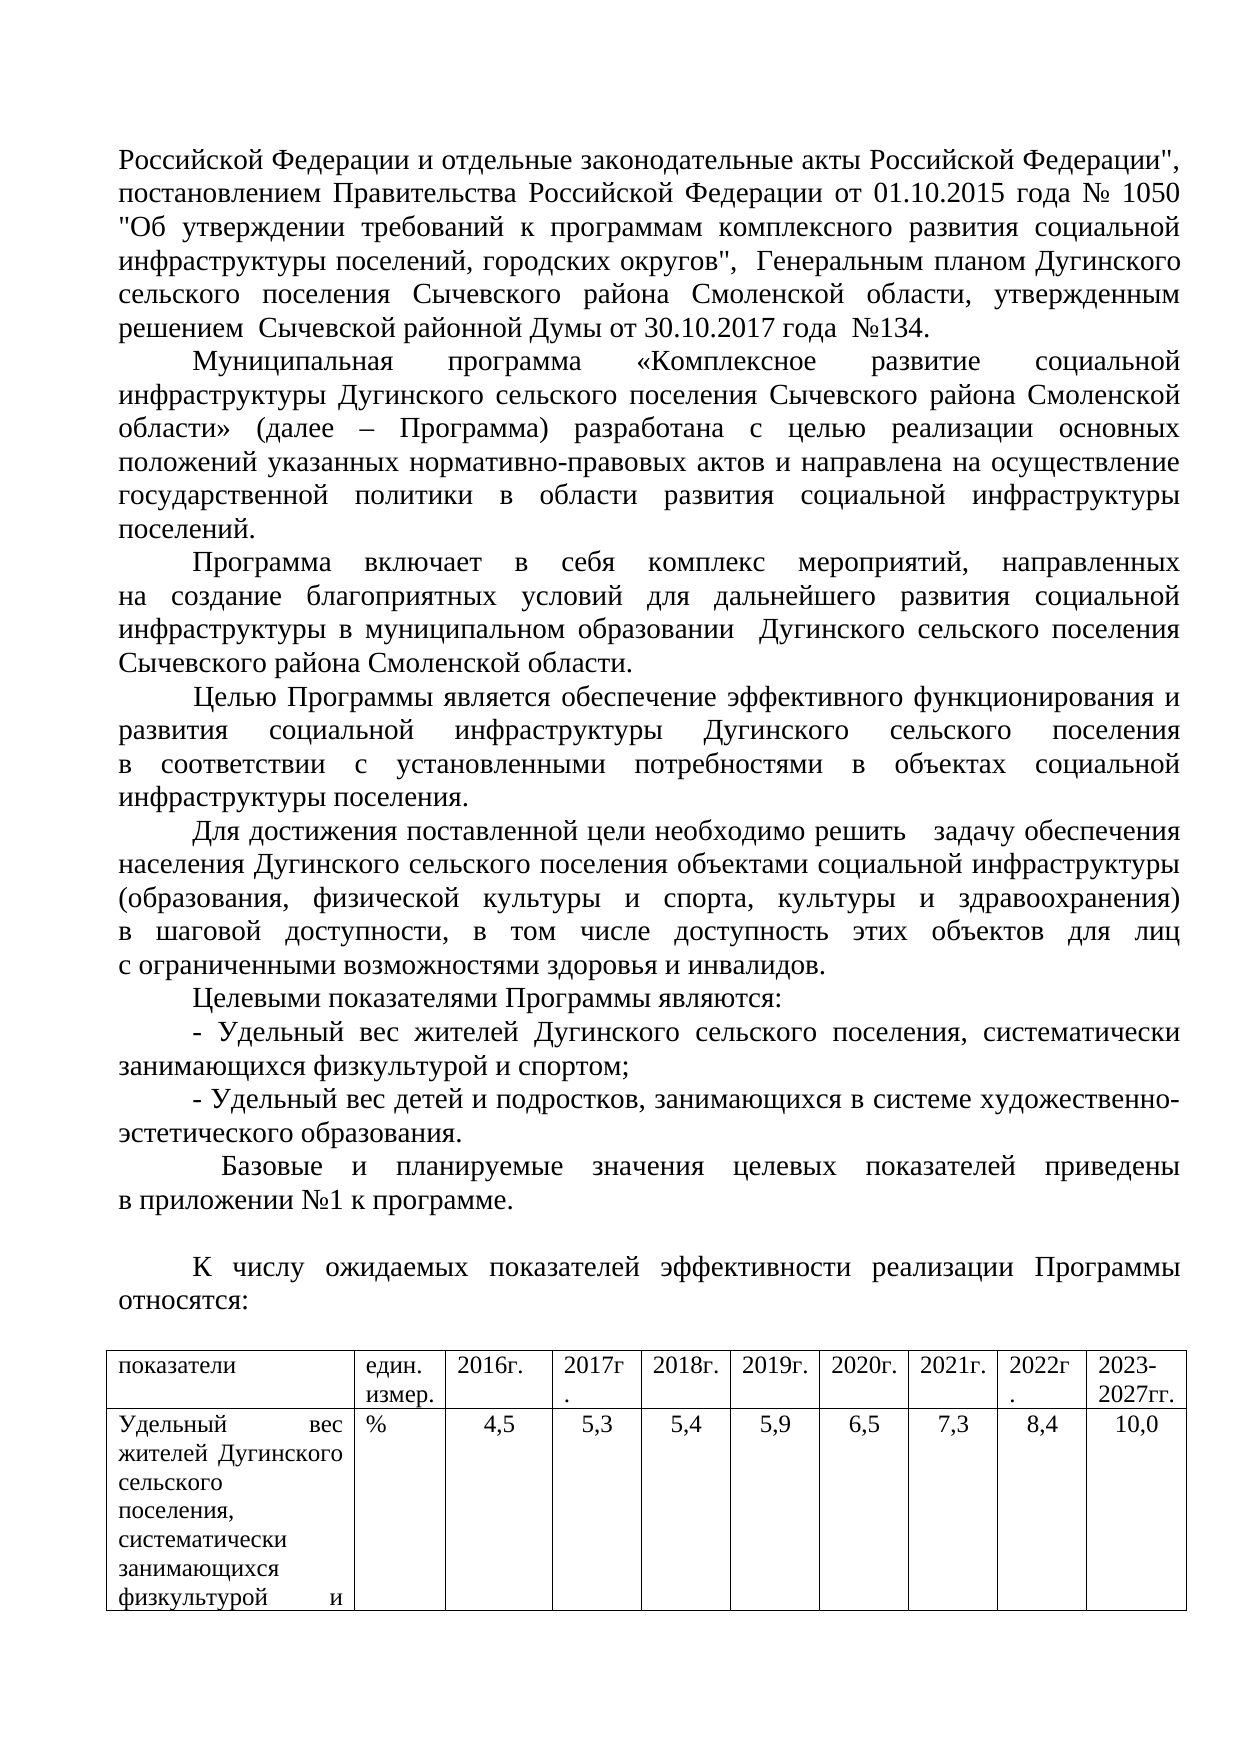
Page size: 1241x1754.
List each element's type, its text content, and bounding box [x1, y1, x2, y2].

table_header 2021г. [909, 1351, 997, 1408]
table_header 2017г. [553, 1351, 641, 1408]
text Для достижения поставленной цели необходимо решить задачу обеспечения населения Дугинского сельского поселения объектами социальной инфраструктуры (образования, физической культуры и спорта, культуры и здравоохранения) в шаговой доступности, в том числе доступность этих объектов для лиц с ограниченными возможностями здоровья и инвалидов. [118, 813, 1181, 981]
text Базовые и планируемые значения целевых показателей приведены в приложении №1 к программе. [118, 1148, 1181, 1215]
text - Удельный вес детей и подростков, занимающихся в системе художественно-эстетического образования. [118, 1081, 1181, 1148]
table_cell 5,4 [642, 1409, 730, 1610]
table_cell 7,3 [909, 1409, 997, 1610]
table_header 2016г. [446, 1351, 552, 1408]
table_cell 5,9 [731, 1409, 819, 1610]
table_header показатели [107, 1351, 354, 1408]
text Муниципальная программа «Комплексное развитие социальной инфраструктуры Дугинского сельского поселения Сычевского района Смоленской области» (далее – Программа) разработана с целью реализации основных положений указанных нормативно-правовых актов и направлена на осуществление государственной политики в области развития социальной инфраструктуры поселений. [118, 343, 1181, 544]
table_header 2020г. [820, 1351, 908, 1408]
table_cell 6,5 [820, 1409, 908, 1610]
text Программа включает в себя комплекс мероприятий, направленных на создание благоприятных условий для дальнейшего развития социальной инфраструктуры в муниципальном образовании Дугинского сельского поселения Сычевского района Смоленской области. [118, 544, 1181, 679]
table_header 2023-2027гг. [1087, 1351, 1186, 1408]
table_cell 10,0 [1087, 1409, 1186, 1610]
table_header 2018г. [642, 1351, 730, 1408]
table_header 2022г. [998, 1351, 1086, 1408]
text - Удельный вес жителей Дугинского сельского поселения, систематически занимающихся физкультурой и спортом; [118, 1014, 1181, 1081]
text Целью Программы является обеспечение эффективного функционирования и развития социальной инфраструктуры Дугинского сельского поселения в соответствии с установленными потребностями в объектах социальной инфраструктуры поселения. [118, 679, 1181, 813]
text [118, 142, 1181, 343]
table_header 2019г. [731, 1351, 819, 1408]
table_cell 5,3 [553, 1409, 641, 1610]
table_header един. измер. [355, 1351, 445, 1408]
text К числу ожидаемых показателей эффективности реализации Программы относятся: [118, 1249, 1181, 1316]
text Целевыми показателями Программы являются: [118, 981, 1181, 1014]
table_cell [107, 1409, 354, 1610]
table_cell 4,5 [446, 1409, 552, 1610]
table_cell 8,4 [998, 1409, 1086, 1610]
table_cell % [355, 1409, 445, 1610]
